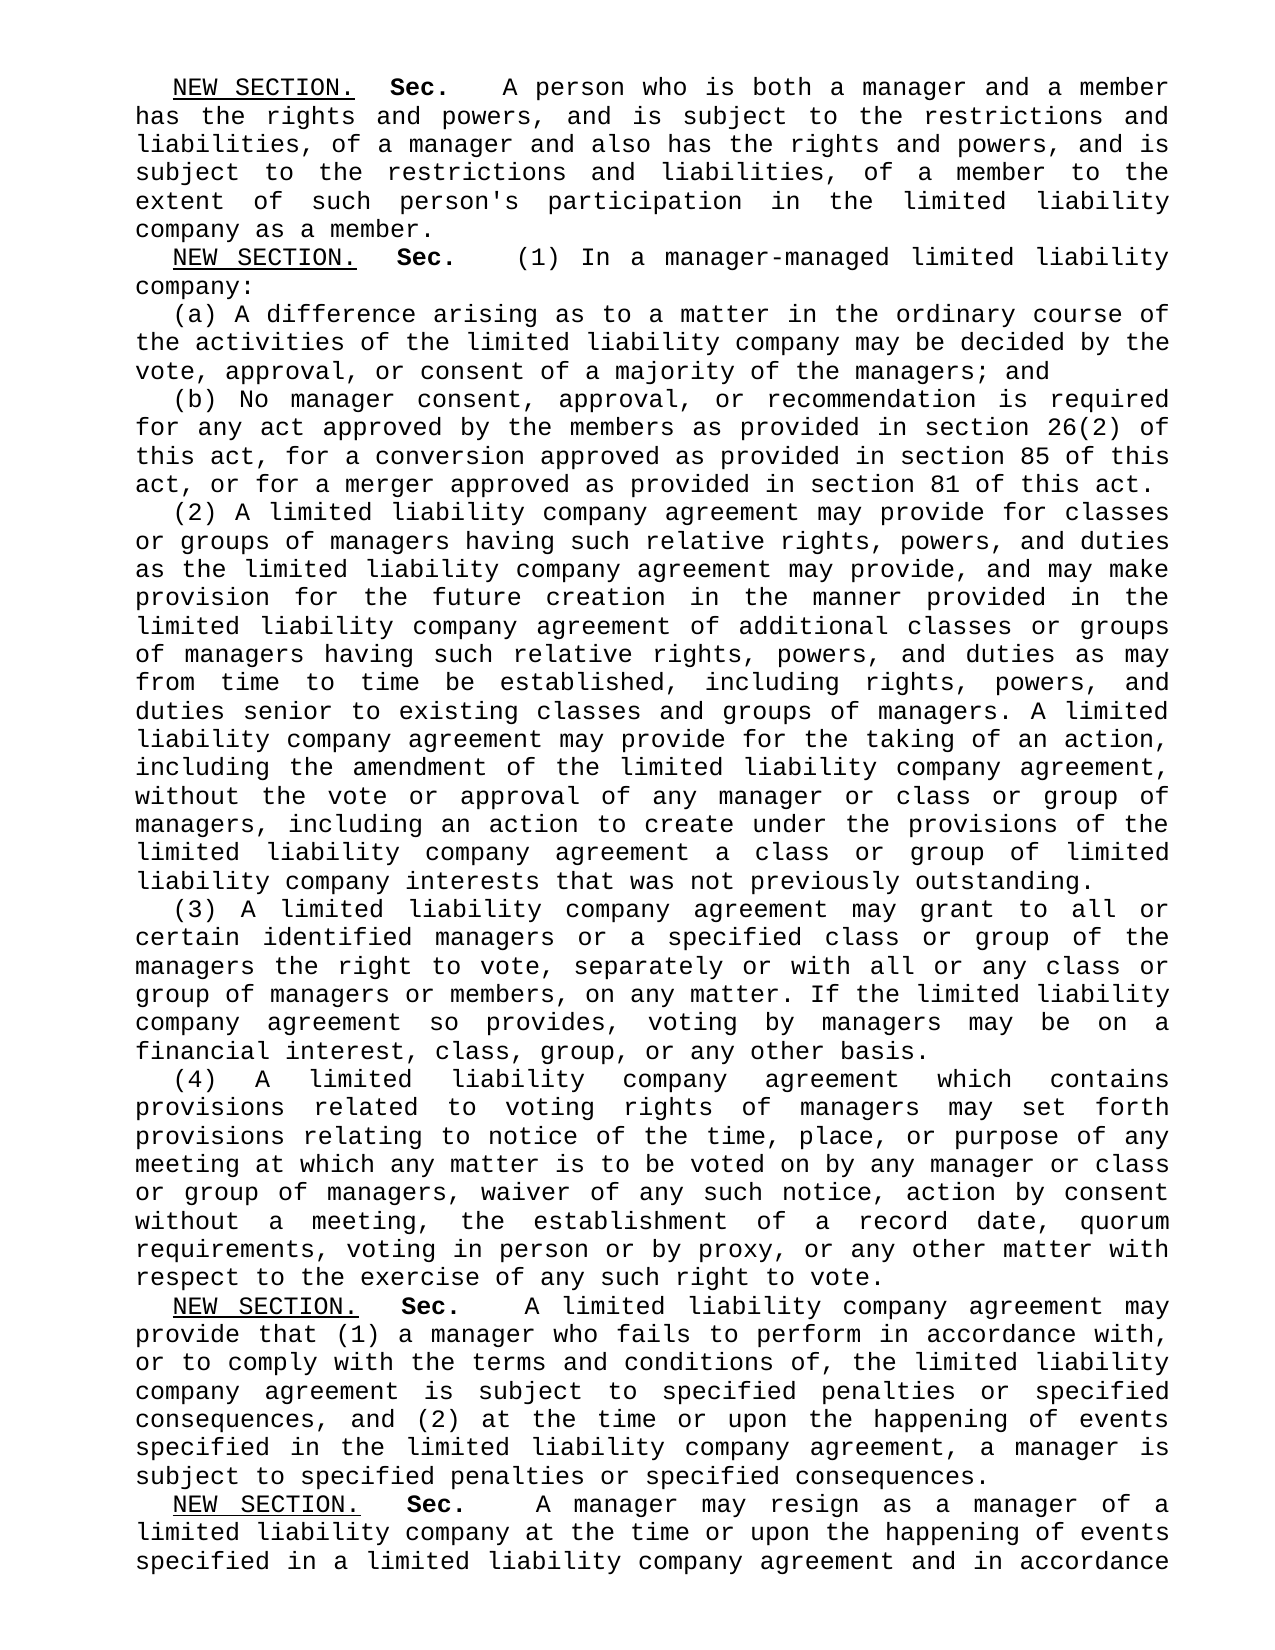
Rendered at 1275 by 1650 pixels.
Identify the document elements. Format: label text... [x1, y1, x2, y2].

text NEW SECTION. Sec. A person who is both a manager and a member has the rights and powers, and is subject to the restrictions and liabilities, of a manager and also has the rights and powers, and is subject to the restrictions and liabilities, of a member to the extent of such person's participation in the limited liability company as a member. [135, 75, 1170, 245]
text (3) A limited liability company agreement may grant to all or certain identified managers or a specified class or group of the managers the right to vote, separately or with all or any class or group of managers or members, on any matter. If the limited liability company agreement so provides, voting by managers may be on a financial interest, class, group, or any other basis. [135, 897, 1170, 1067]
text (2) A limited liability company agreement may provide for classes or groups of managers having such relative rights, powers, and duties as the limited liability company agreement may provide, and may make provision for the future creation in the manner provided in the limited liability company agreement of additional classes or groups of managers having such relative rights, powers, and duties as may from time to time be established, including rights, powers, and duties senior to existing classes and groups of managers. A limited liability company agreement may provide for the taking of an action, including the amendment of the limited liability company agreement, without the vote or approval of any manager or class or group of managers, including an action to create under the provisions of the limited liability company agreement a class or group of limited liability company interests that was not previously outstanding. [135, 500, 1170, 897]
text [135, 1492, 1170, 1577]
text NEW SECTION. Sec. A limited liability company agreement may provide that (1) a manager who fails to perform in accordance with, or to comply with the terms and conditions of, the limited liability company agreement is subject to specified penalties or specified consequences, and (2) at the time or upon the happening of events specified in the limited liability company agreement, a manager is subject to specified penalties or specified consequences. [135, 1293, 1170, 1492]
text (4) A limited liability company agreement which contains provisions related to voting rights of managers may set forth provisions relating to notice of the time, place, or purpose of any meeting at which any matter is to be voted on by any manager or class or group of managers, waiver of any such notice, action by consent without a meeting, the establishment of a record date, quorum requirements, voting in person or by proxy, or any other matter with respect to the exercise of any such right to vote. [135, 1067, 1170, 1293]
text NEW SECTION. Sec. (1) In a manager-managed limited liability company: [135, 245, 1170, 302]
text (a) A difference arising as to a matter in the ordinary course of the activities of the limited liability company may be decided by the vote, approval, or consent of a majority of the managers; and [135, 302, 1170, 387]
text (b) No manager consent, approval, or recommendation is required for any act approved by the members as provided in section 26(2) of this act, for a conversion approved as provided in section 85 of this act, or for a merger approved as provided in section 81 of this act. [135, 387, 1170, 500]
